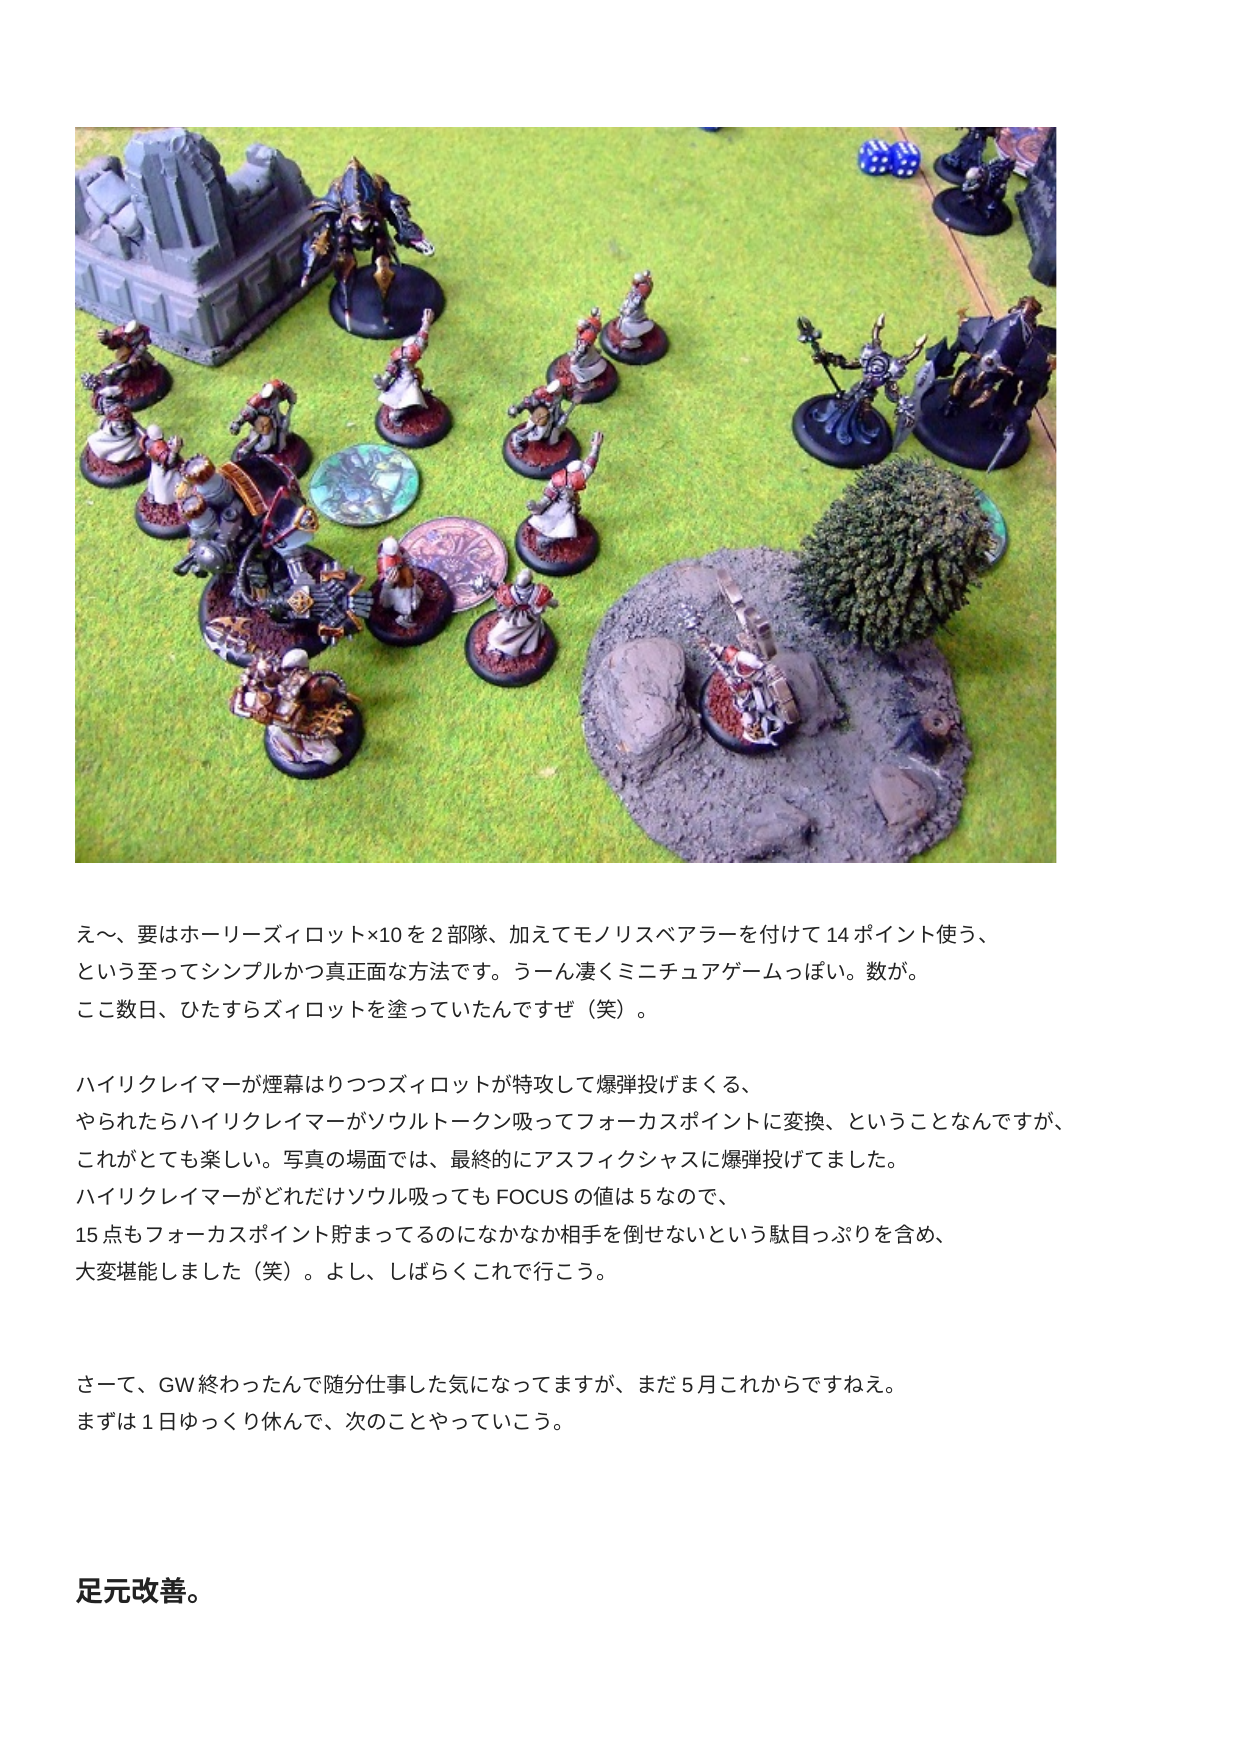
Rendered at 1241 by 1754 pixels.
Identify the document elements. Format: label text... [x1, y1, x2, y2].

text 足元改善。 [75, 1552, 1165, 1627]
picture [75, 127, 1057, 863]
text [75, 89, 1165, 1439]
